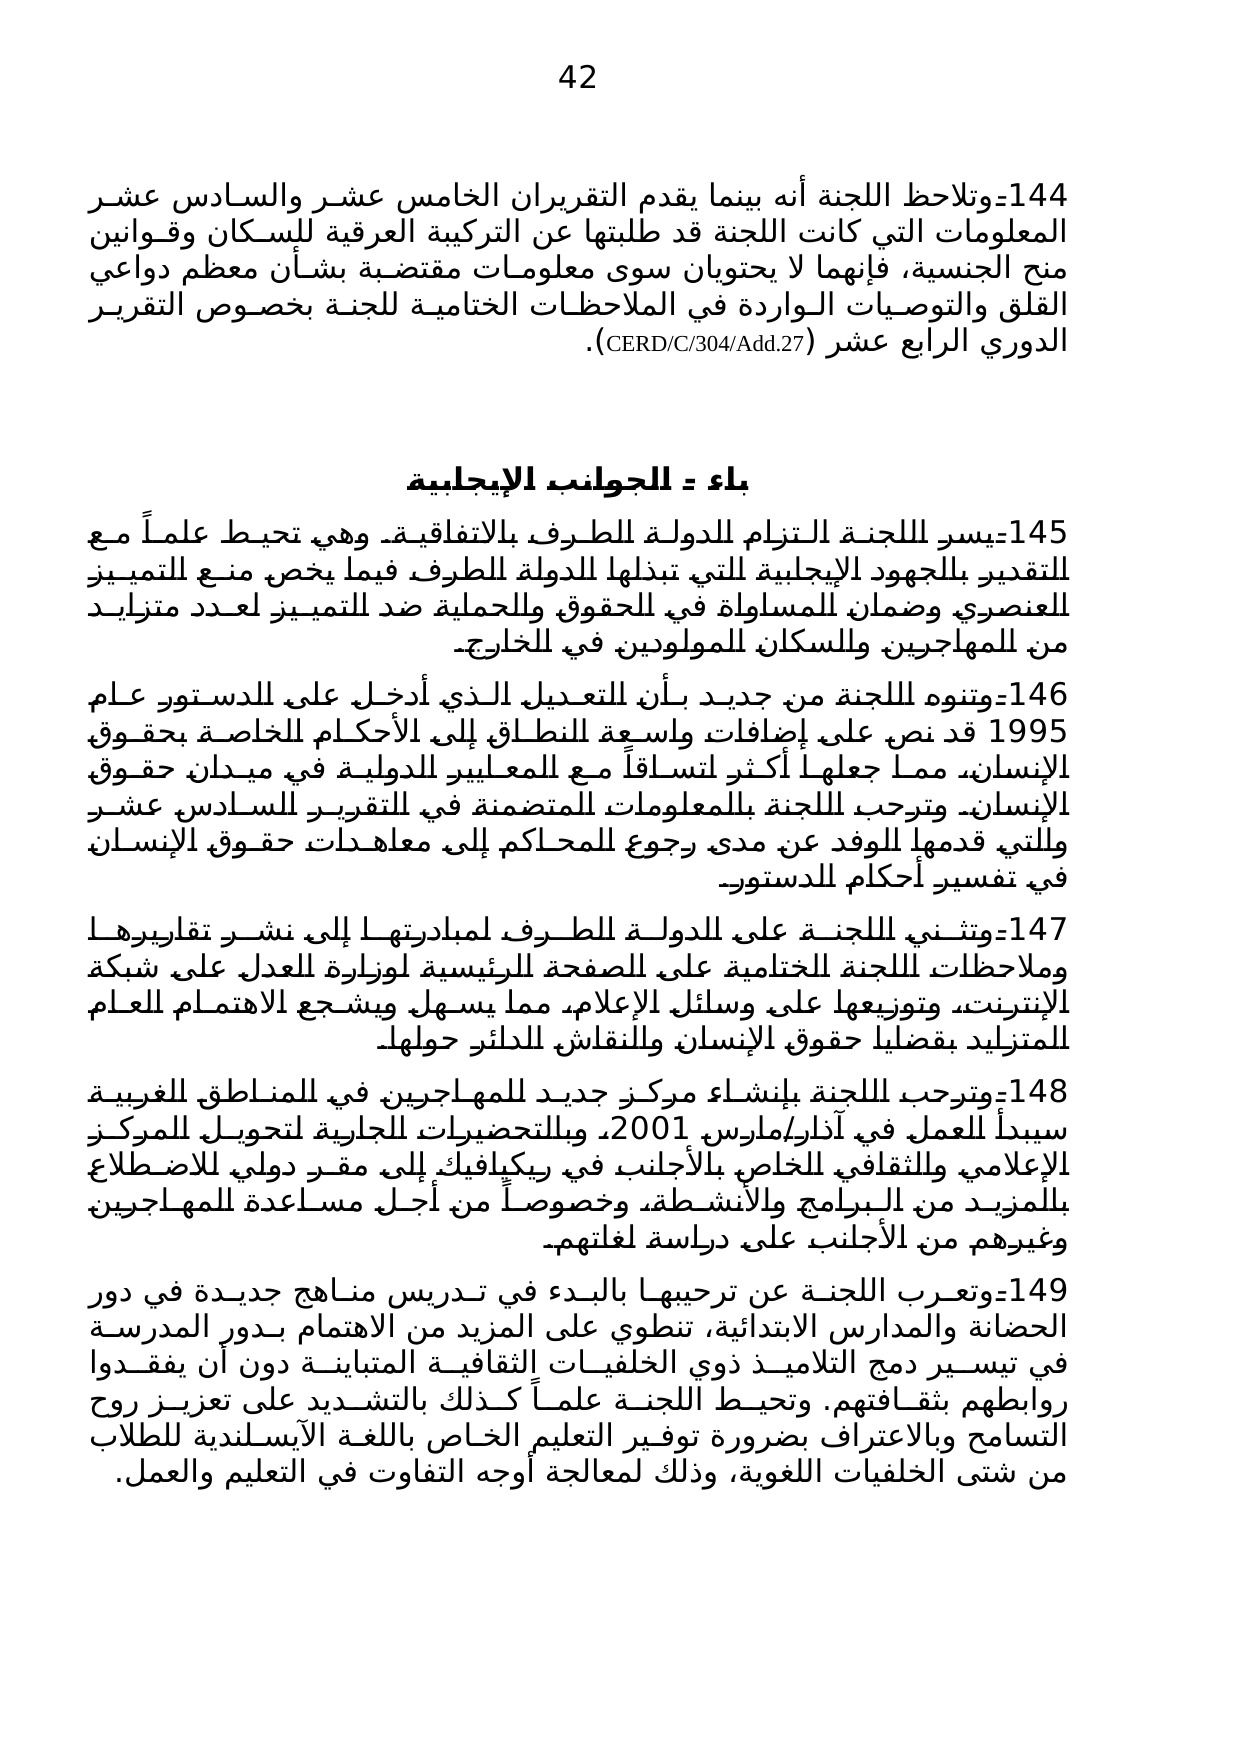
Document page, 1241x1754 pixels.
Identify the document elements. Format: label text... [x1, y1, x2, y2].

text 147- وتثني اللجنة على الدولة الطرف لمبادرتها إلى نشر تقاريرها وملاحظات اللجنة الختامية على الصفحة الرئيسية لوزارة العدل على شبكة الإنترنت، وتوزيعها على وسائل الإعلام، مما يسهل ويشجع الاهتمام العام المتزايد بقضايا حقوق الإنسان والنقاش الدائر حولها. [88, 912, 1069, 1057]
text 145- يسر اللجنة التزام الدولة الطرف بالاتفاقية. وهي تحيط علماً مع التقدير بالجهود الإيجابية التي تبذلها الدولة الطرف فيما يخص منع التمييز العنصري وضمان المساواة في الحقوق والحماية ضد التمييز لعدد متزايد من المهاجرين والسكان المولودين في الخارج. [88, 515, 1069, 660]
text 149- وتعرب اللجنة عن ترحيبها بالبدء في تدريس مناهج جديدة في دور الحضانة والمدارس الابتدائية، تنطوي على المزيد من الاهتمام بدور المدرسة في تيسير دمج التلاميذ ذوي الخلفيات الثقافية المتباينة دون أن يفقدوا روابطهم بثقافتهم. وتحيط اللجنة علماً كذلك بالتشديد على تعزيز روح التسامح وبالاعتراف بضرورة توفير التعليم الخاص باللغة الآيسلندية للطلاب من شتى الخلفيات اللغوية، وذلك لمعالجة أوجه التفاوت في التعليم والعمل. [88, 1272, 1069, 1490]
text 144- وتلاحظ اللجنة أنه بينما يقدم التقريران الخامس عشر والسادس عشر المعلومات التي كانت اللجنة قد طلبتها عن التركيبة العرقية للسكان وقوانين منح الجنسية، فإنهما لا يحتويان سوى معلومات مقتضبة بشأن معظم دواعي القلق والتوصيات الواردة في الملاحظات الختامية للجنة بخصوص التقرير الدوري الرابع عشر (CERD/C/304/Add.27). [88, 177, 1069, 359]
text باء - الجوانب الإيجابية [88, 462, 1069, 498]
text 146- وتنوه اللجنة من جديد بأن التعديل الذي أدخل على الدستور عام 1995 قد نص على إضافات واسعة النطاق إلى الأحكام الخاصة بحقوق الإنسان، مما جعلها أكثر اتساقاً مع المعايير الدولية في ميدان حقوق الإنسان. وترحب اللجنة بالمعلومات المتضمنة في التقرير السادس عشر والتي قدمها الوفد عن مدى رجوع المحاكم إلى معاهدات حقوق الإنسان في تفسير أحكام الدستور. [88, 677, 1069, 895]
text 148- وترحب اللجنة بإنشاء مركز جديد للمهاجرين في المناطق الغربية سيبدأ العمل في آذار/مارس 2001، وبالتحضيرات الجارية لتحويل المركز الإعلامي والثقافي الخاص بالأجانب في ريكيافيك إلى مقر دولي للاضطلاع بالمزيد من البرامج والأنشطة، وخصوصاً من أجل مساعدة المهاجرين وغيرهم من الأجانب على دراسة لغاتهم. [88, 1074, 1069, 1255]
